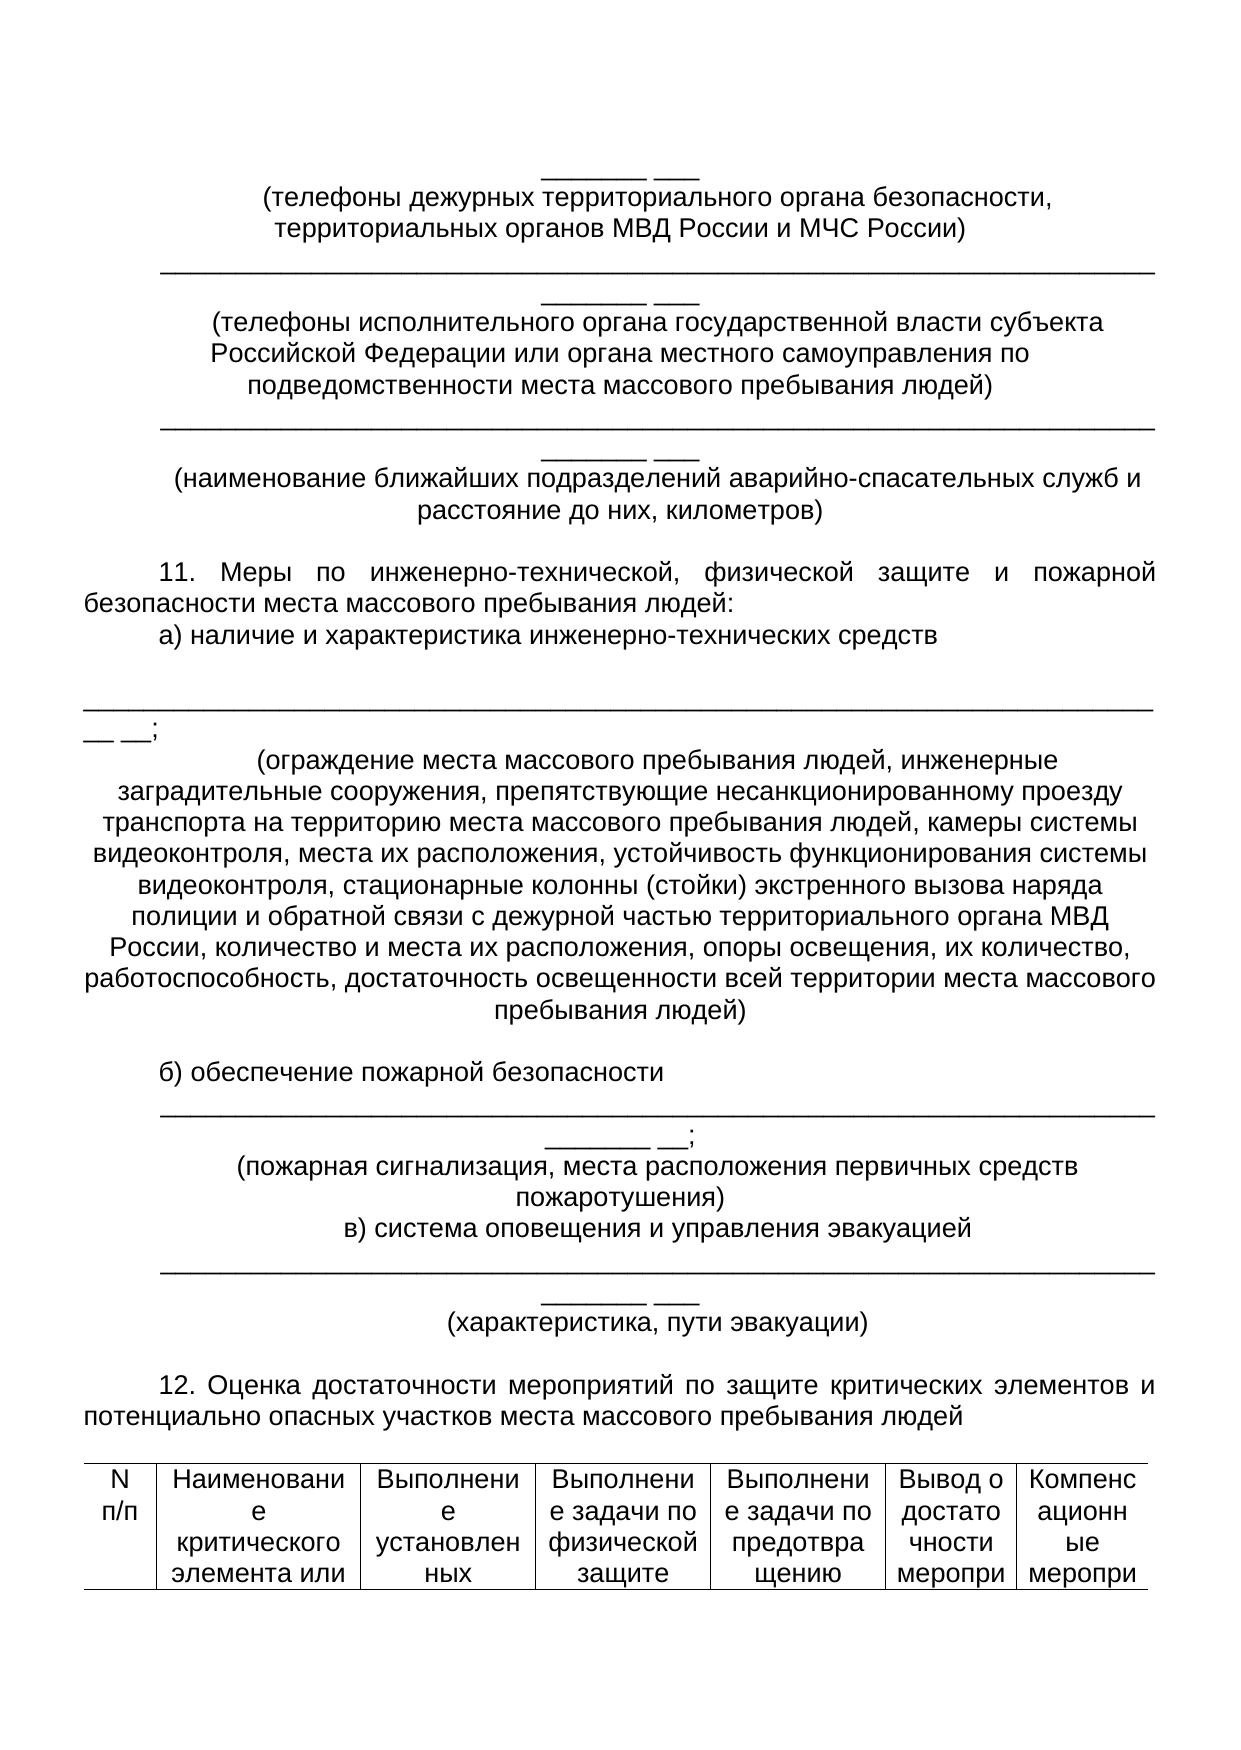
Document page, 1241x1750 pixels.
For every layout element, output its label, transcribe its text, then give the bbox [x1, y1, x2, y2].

text (телефоны дежурных территориального органа безопасности, территориальных органов МВД России и МЧС России) [83, 181, 1157, 244]
text (ограждение места массового пребывания людей, инженерные заградительные сооружения, препятствующие несанкционированному проезду транспорта на территорию места массового пребывания людей, камеры системы видеоконтроля, места их расположения, устойчивость функционирования системы видеоконтроля, стационарные колонны (стойки) экстренного вызова наряда полиции и обратной связи с дежурной частью территориального органа МВД России, количество и места их расположения, опоры освещения, их количество, работоспособность, достаточность освещенности всей территории места массового пребывания людей) [83, 744, 1157, 1025]
text 12. Оценка достаточности мероприятий по защите критических элементов и потенциально опасных участков места массового пребывания людей [83, 1369, 1157, 1431]
text (телефоны исполнительного органа государственной власти субъекта Российской Федерации или органа местного самоуправления по подведомственности места массового пребывания людей) [83, 306, 1157, 400]
text а) наличие и характеристика инженерно-технических средств [83, 619, 1157, 650]
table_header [536, 1464, 710, 1588]
text (наименование ближайших подразделений аварийно-спасательных служб и расстояние до них, километров) [83, 462, 1157, 525]
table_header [361, 1464, 535, 1588]
text _________________________________________________________________________ __; [83, 681, 1157, 744]
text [83, 150, 1157, 181]
table_header N п/п [84, 1464, 156, 1588]
text _________________________________________________________________________ ___ [83, 1244, 1157, 1306]
text (характеристика, пути эвакуации) [83, 1306, 1157, 1337]
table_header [886, 1464, 1016, 1588]
text _________________________________________________________________________ __; [83, 1087, 1157, 1150]
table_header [1017, 1464, 1148, 1588]
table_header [157, 1464, 360, 1588]
text б) обеспечение пожарной безопасности [83, 1056, 1157, 1087]
text в) система оповещения и управления эвакуацией [83, 1212, 1157, 1244]
text _________________________________________________________________________ ___ [83, 244, 1157, 306]
text 11. Меры по инженерно-технической, физической защите и пожарной безопасности места массового пребывания людей: [83, 556, 1157, 619]
text _________________________________________________________________________ ___ [83, 400, 1157, 462]
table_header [711, 1464, 885, 1588]
text (пожарная сигнализация, места расположения первичных средств пожаротушения) [83, 1150, 1157, 1212]
